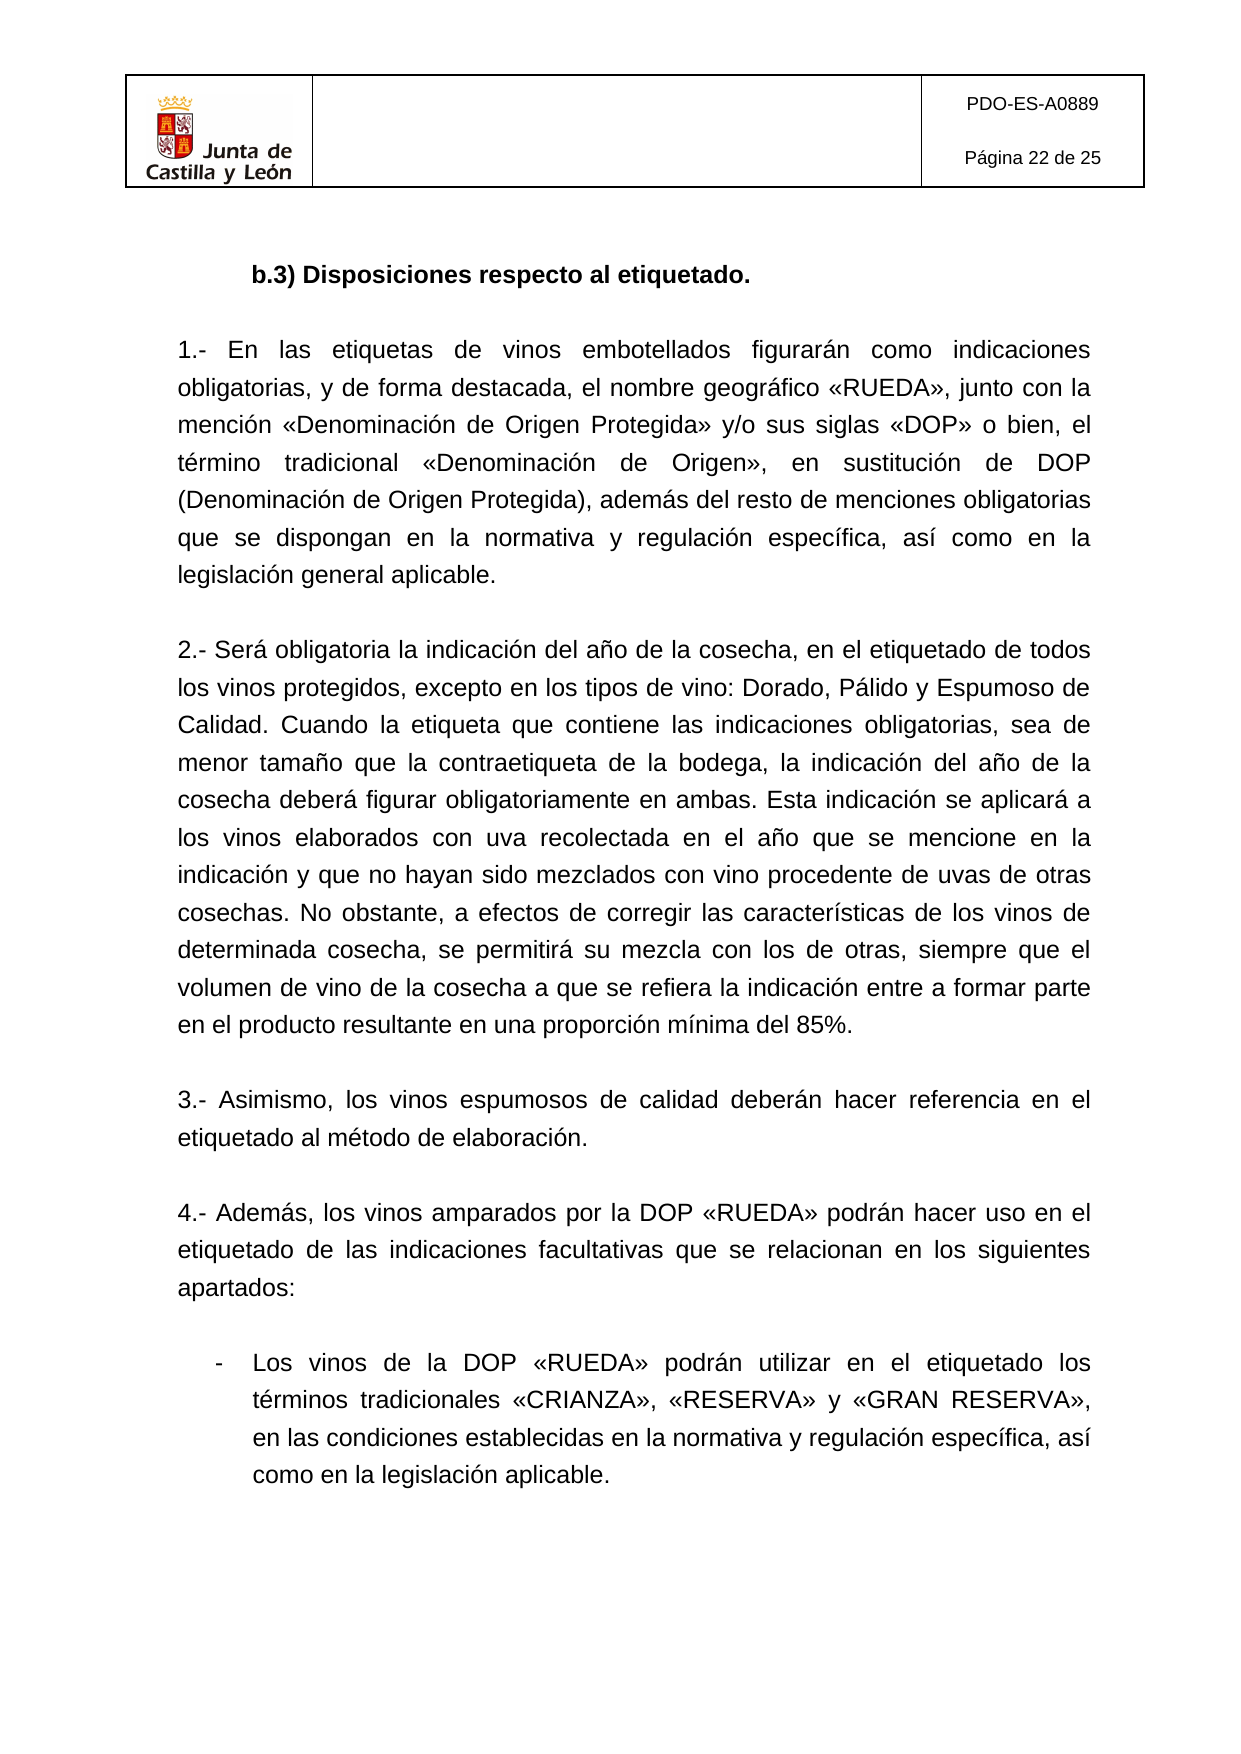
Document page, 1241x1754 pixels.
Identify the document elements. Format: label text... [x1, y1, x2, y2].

text b.3) Disposiciones respecto al etiquetado. [177, 254, 1092, 291]
text 2.- Será obligatoria la indicación del año de la cosecha, en el etiquetado de todos los vinos protegidos, excepto en los tipos de vino: Dorado, Pálido y Espumoso de Calidad. Cuando la etiqueta que contiene las indicaciones obligatorias, sea de menor tamaño que la contraetiqueta de la bodega, la indicación del año de la cosecha deberá figurar obligatoriamente en ambas. Esta indicación se aplicará a los vinos elaborados con uva recolectada en el año que se mencione en la indicación y que no hayan sido mezclados con vino procedente de uvas de otras cosechas. No obstante, a efectos de corregir las características de los vinos de determinada cosecha, se permitirá su mezcla con los de otras, siempre que el volumen de vino de la cosecha a que se refiera la indicación entre a formar parte en el producto resultante en una proporción mínima del 85%. [177, 629, 1092, 1041]
picture [145, 94, 293, 186]
text 4.- Además, los vinos amparados por la DOP «RUEDA» podrán hacer uso en el etiquetado de las indicaciones facultativas que se relacionan en los siguientes apartados: [177, 1191, 1092, 1304]
text 1.- En las etiquetas de vinos embotellados figurarán como indicaciones obligatorias, y de forma destacada, el nombre geográfico «RUEDA», junto con la mención «Denominación de Origen Protegida» y/o sus siglas «DOP» o bien, el término tradicional «Denominación de Origen», en sustitución de DOP (Denominación de Origen Protegida), además del resto de menciones obligatorias que se dispongan en la normativa y regulación específica, así como en la legislación general aplicable. [177, 329, 1092, 591]
list Los vinos de la DOP «RUEDA» podrán utilizar en el etiquetado los términos tradicionales «CRIANZA», «RESERVA» y «GRAN RESERVA», en las condiciones establecidas en la normativa y regulación específica, así como en la legislación aplicable. [215, 1341, 1092, 1491]
text 3.- Asimismo, los vinos espumosos de calidad deberán hacer referencia en el etiquetado al método de elaboración. [177, 1079, 1092, 1154]
